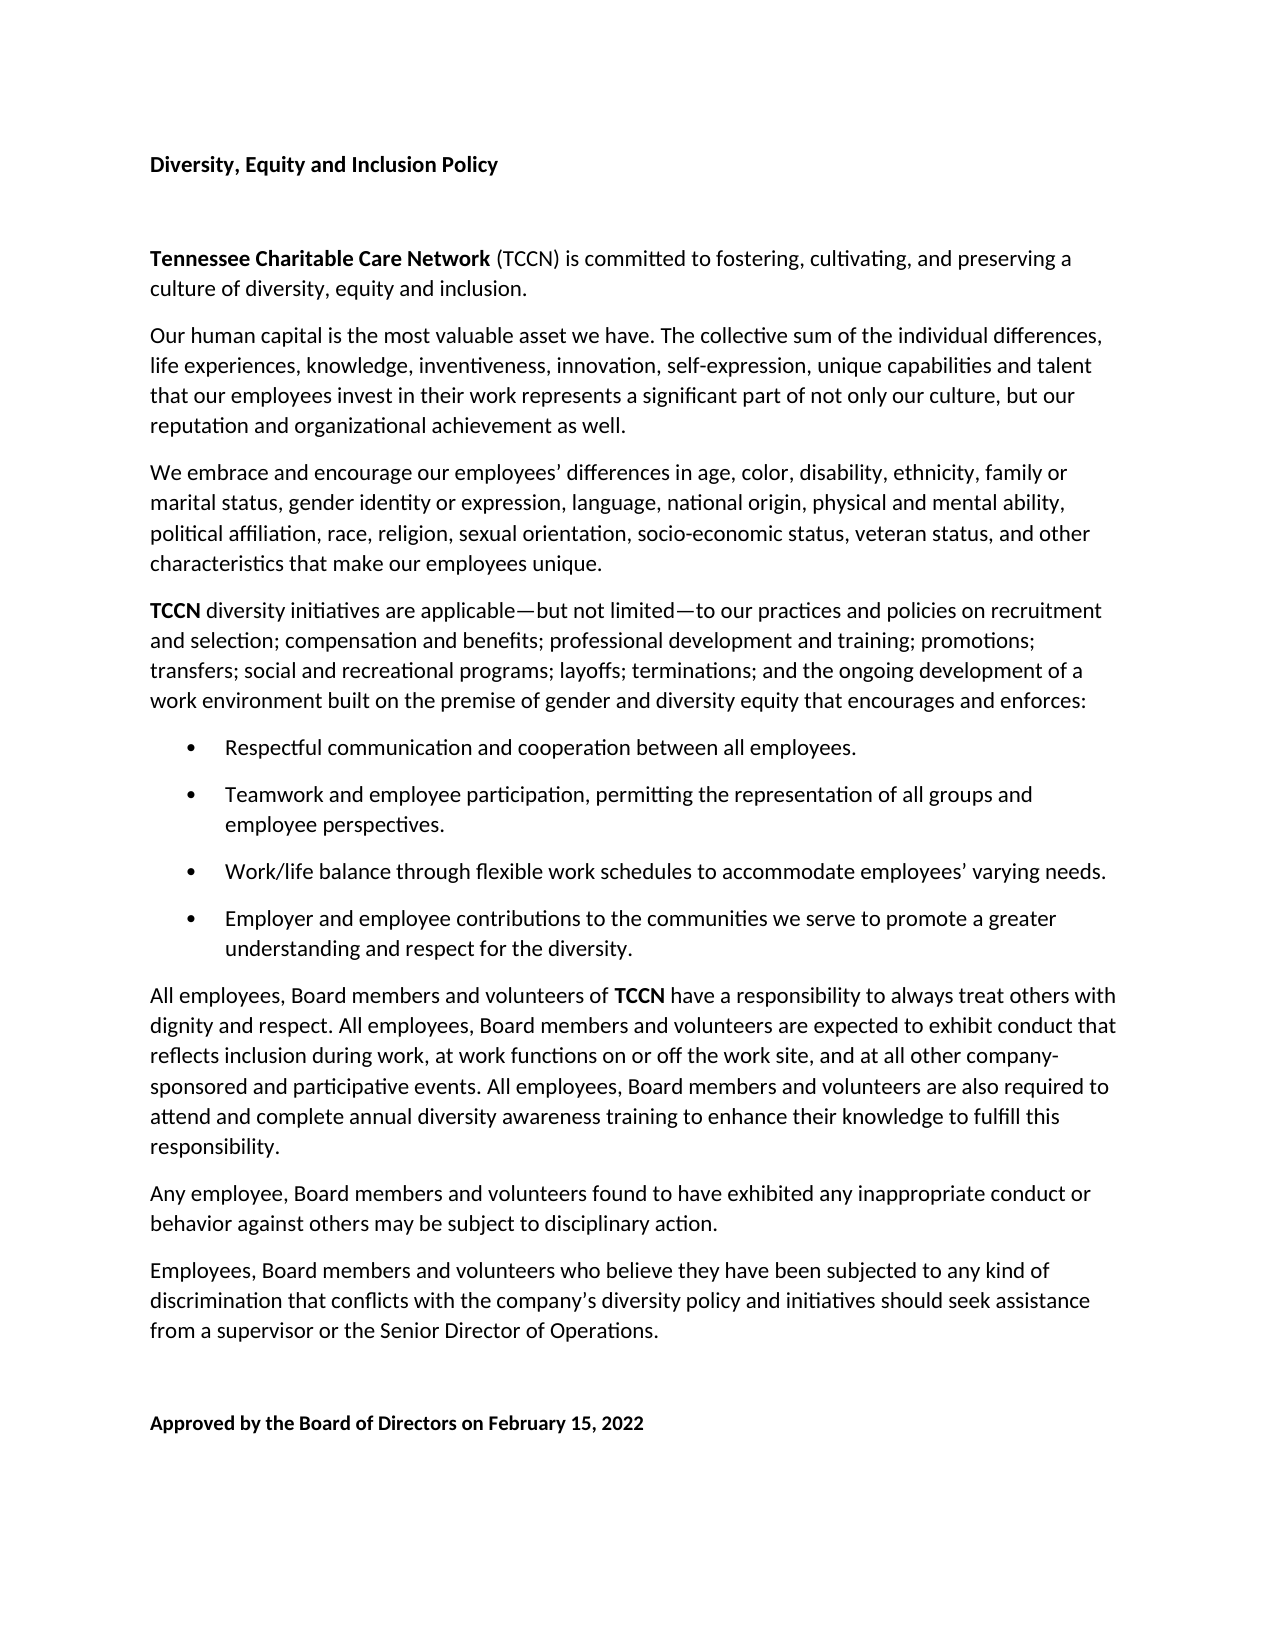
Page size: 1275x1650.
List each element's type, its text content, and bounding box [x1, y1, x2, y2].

text All employees, Board members and volunteers of TCCN have a responsibility to always treat others with dignity and respect. All employees, Board members and volunteers are expected to exhibit conduct that reflects inclusion during work, at work functions on or off the work site, and at all other company-sponsored and participative events. All employees, Board members and volunteers are also required to attend and complete annual diversity awareness training to enhance their knowledge to fulfill this responsibility. [150, 981, 1125, 1160]
text Diversity, Equity and Inclusion Policy [150, 150, 1125, 178]
text Employees, Board members and volunteers who believe they have been subjected to any kind of discrimination that conflicts with the company’s diversity policy and initiatives should seek assistance from a supervisor or the Senior Director of Operations. [150, 1256, 1125, 1345]
text Any employee, Board members and volunteers found to have exhibited any inappropriate conduct or behavior against others may be subject to disciplinary action. [150, 1179, 1125, 1237]
list Teamwork and employee participation, permitting the representation of all groups and employee perspectives. [187, 780, 1125, 838]
list Employer and employee contributions to the communities we serve to promote a greater understanding and respect for the diversity. [187, 904, 1125, 962]
list Work/life balance through flexible work schedules to accommodate employees’ varying needs. [187, 857, 1125, 885]
text We embrace and encourage our employees’ differences in age, color, disability, ethnicity, family or marital status, gender identity or expression, language, national origin, physical and mental ability, political affiliation, race, religion, sexual orientation, socio-economic status, veteran status, and other characteristics that make our employees unique. [150, 458, 1125, 577]
list Respectful communication and cooperation between all employees. [187, 733, 1125, 761]
text Our human capital is the most valuable asset we have. The collective sum of the individual differences, life experiences, knowledge, inventiveness, innovation, self-expression, unique capabilities and talent that our employees invest in their work represents a significant part of not only our culture, but our reputation and organizational achievement as well. [150, 321, 1125, 439]
text TCCN diversity initiatives are applicable—but not limited—to our practices and policies on recruitment and selection; compensation and benefits; professional development and training; promotions; transfers; social and recreational programs; layoffs; terminations; and the ongoing development of a work environment built on the premise of gender and diversity equity that encourages and enforces: [150, 596, 1125, 714]
text Tennessee Charitable Care Network (TCCN) is committed to fostering, cultivating, and preserving a culture of diversity, equity and inclusion. [150, 244, 1125, 302]
text Approved by the Board of Directors on February 15, 2022 [150, 1410, 1125, 1436]
